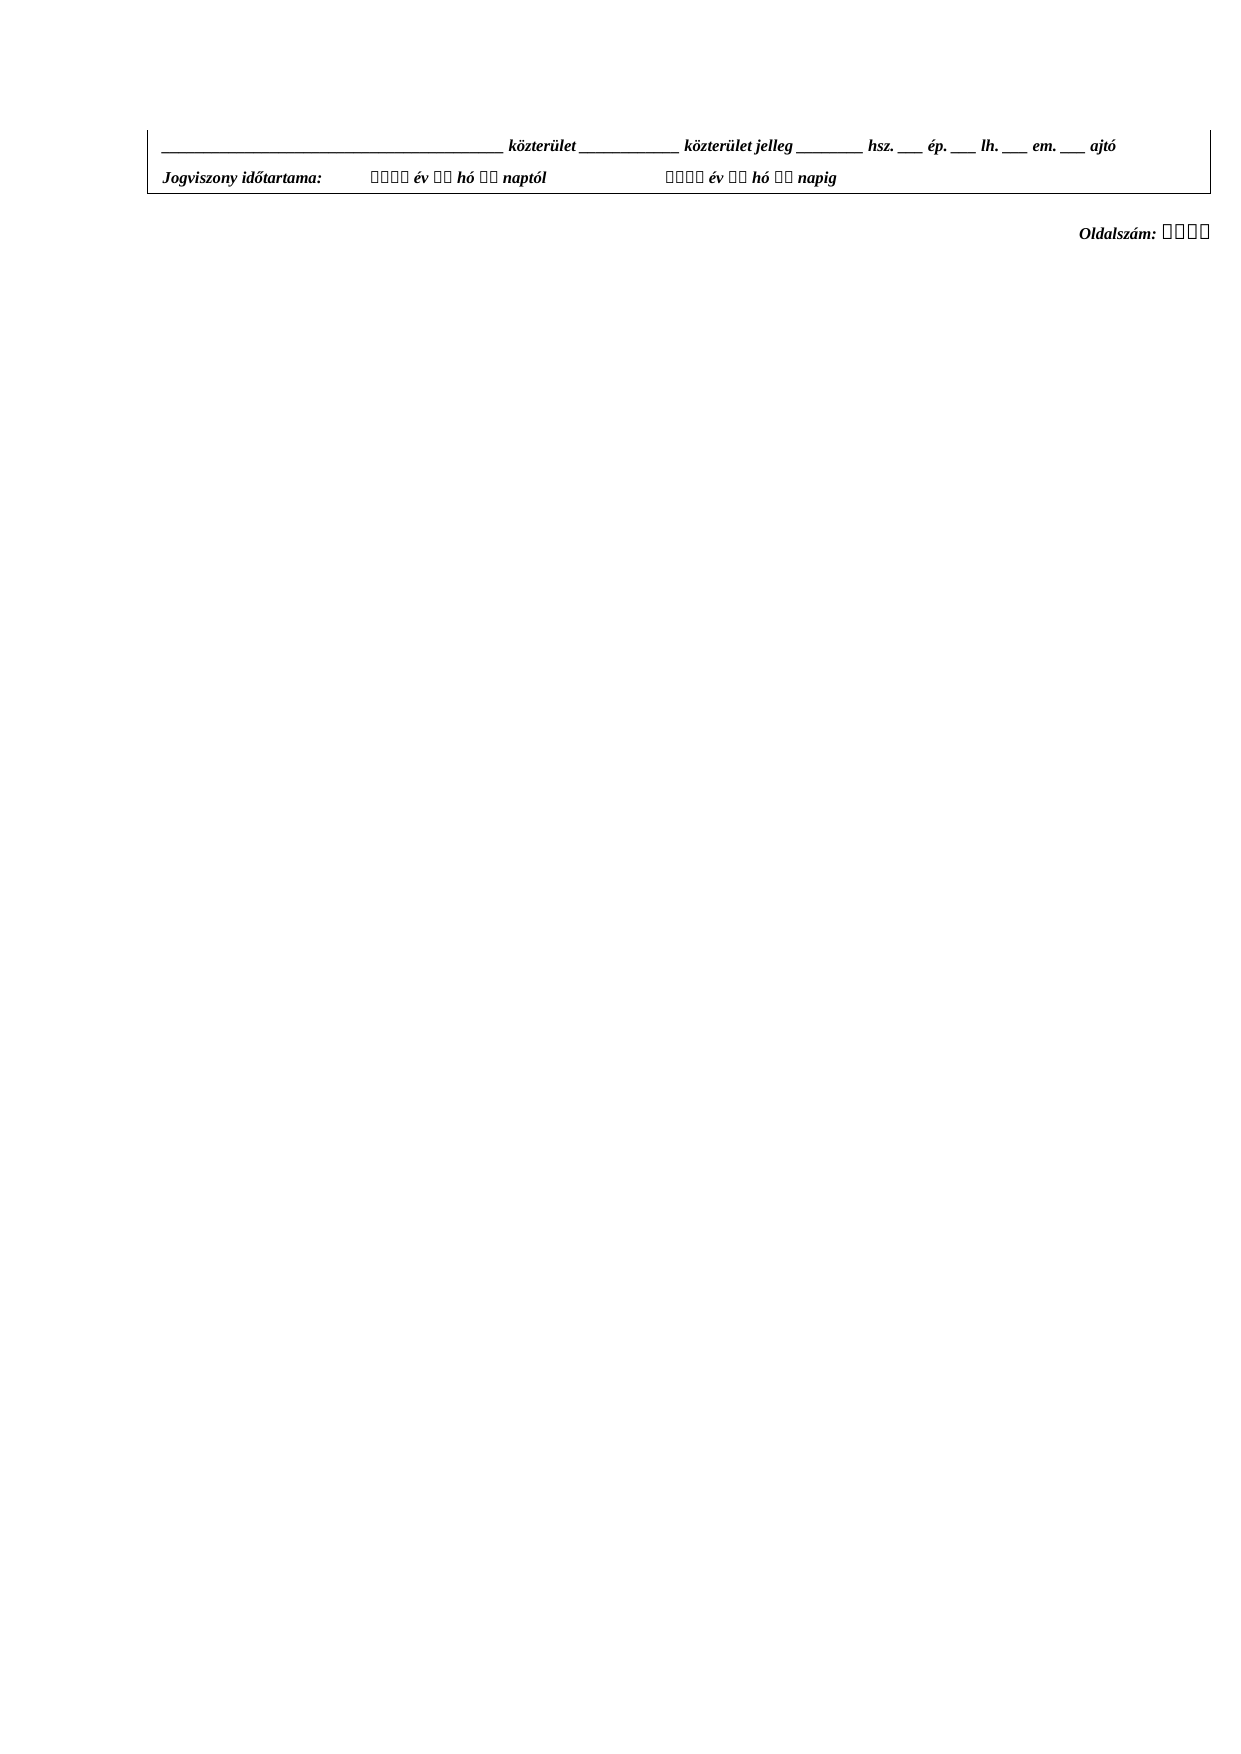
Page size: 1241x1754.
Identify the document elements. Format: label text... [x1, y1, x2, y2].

table_header Oldalszám:  [140, 213, 1218, 247]
table_cell _________________________________________ közterület ____________ közterület jelleg ________ hsz. ___ ép. ___ lh. ___ em. ___ ajtó [148, 130, 1210, 159]
table_cell Jogviszony időtartama:  év  hó  naptól  év  hó  napig [148, 160, 1210, 193]
